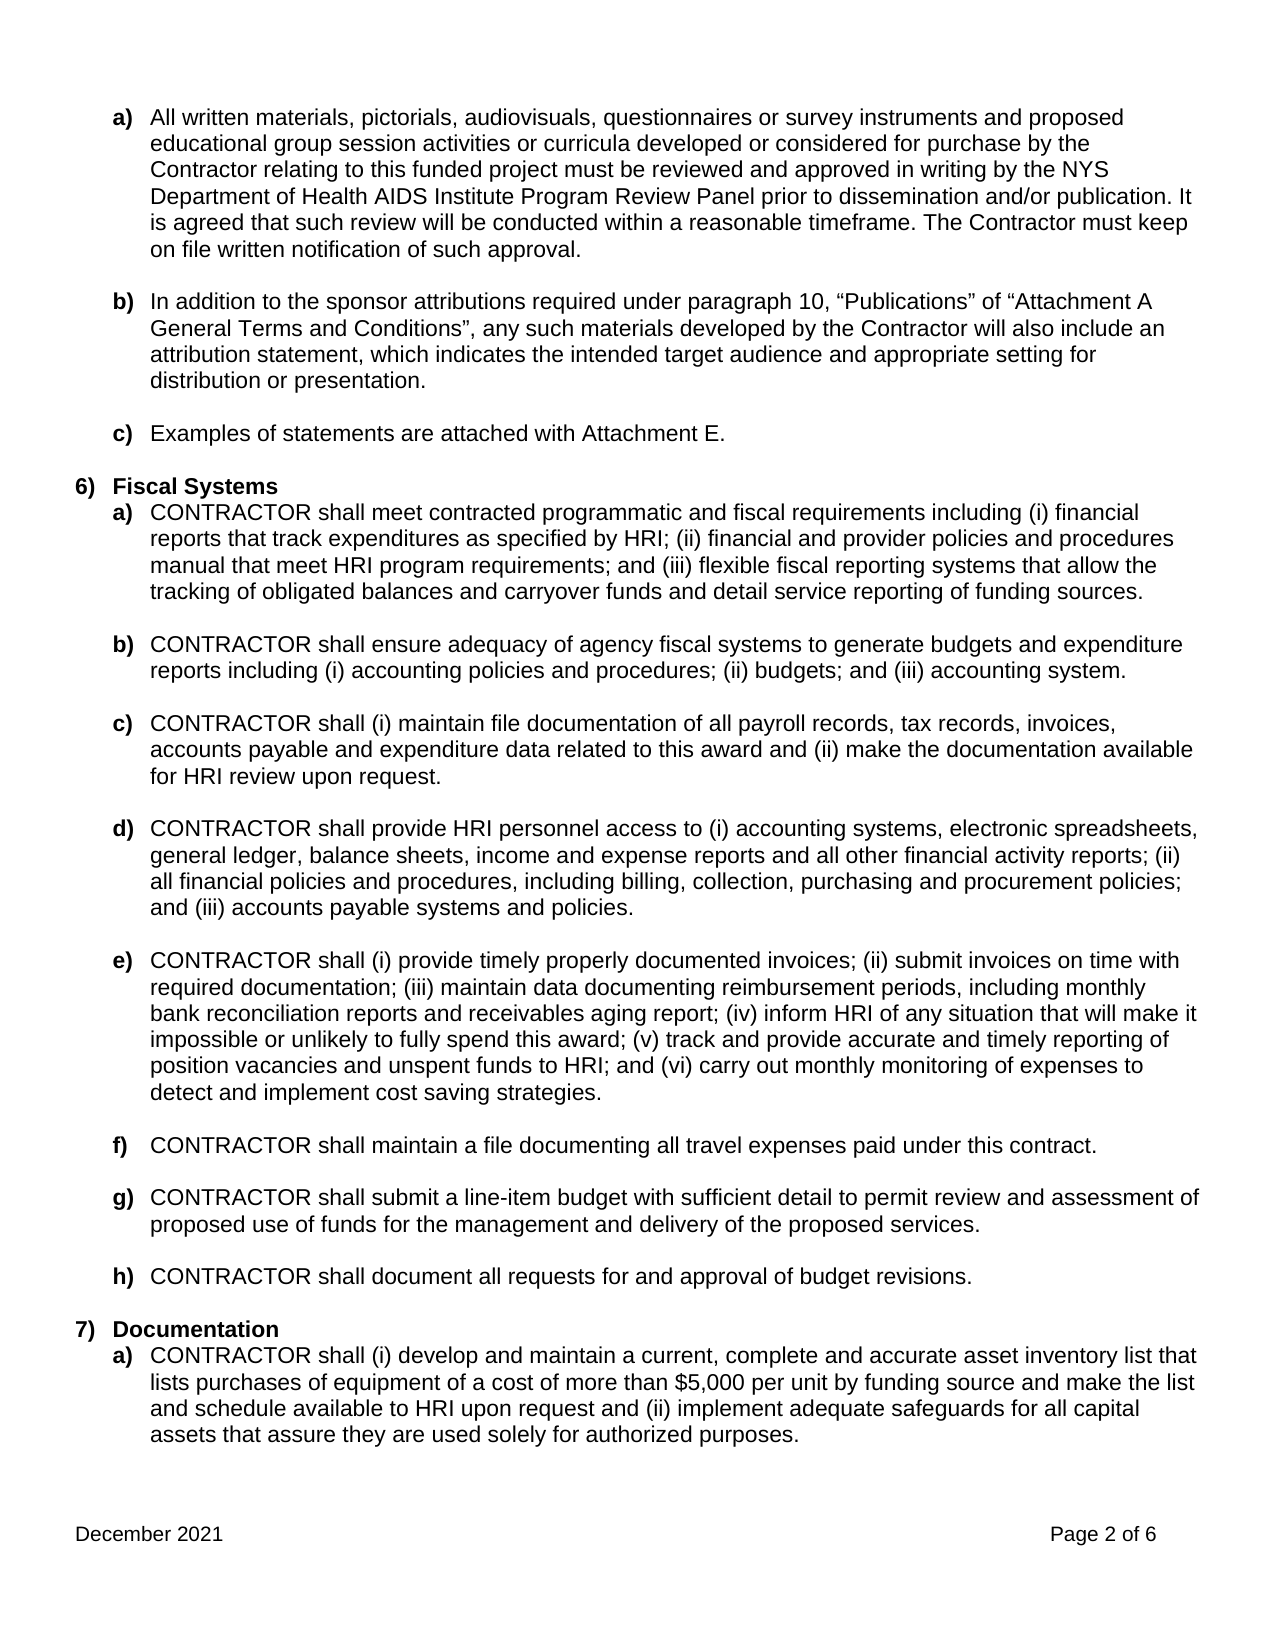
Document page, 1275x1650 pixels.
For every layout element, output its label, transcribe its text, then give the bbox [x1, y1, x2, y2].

list CONTRACTOR shall (i) provide timely properly documented invoices; (ii) submit invoices on time with required documentation; (iii) maintain data documenting reimbursement periods, including monthly bank reconciliation reports and receivables aging report; (iv) inform HRI of any situation that will make it impossible or unlikely to fully spend this award; (v) track and provide accurate and timely reporting of position vacancies and unspent funds to HRI; and (vi) carry out monthly monitoring of expenses to detect and implement cost saving strategies. [112, 947, 1200, 1105]
list CONTRACTOR shall document all requests for and approval of budget revisions. [112, 1263, 1200, 1290]
list CONTRACTOR shall meet contracted programmatic and fiscal requirements including (i) financial reports that track expenditures as specified by HRI; (ii) financial and provider policies and procedures manual that meet HRI program requirements; and (iii) flexible fiscal reporting systems that allow the tracking of obligated balances and carryover funds and detail service reporting of funding sources. [112, 499, 1200, 604]
list In addition to the sponsor attributions required under paragraph 10, “Publications” of “Attachment A General Terms and Conditions”, any such materials developed by the Contractor will also include an attribution statement, which indicates the intended target audience and appropriate setting for distribution or presentation. [112, 288, 1200, 394]
list Examples of statements are attached with Attachment E. [112, 420, 1200, 446]
list CONTRACTOR shall (i) maintain file documentation of all payroll records, tax records, invoices, accounts payable and expenditure data related to this award and (ii) make the documentation available for HRI review upon request. [112, 710, 1200, 789]
list Documentation [75, 1316, 1200, 1342]
list CONTRACTOR shall ensure adequacy of agency fiscal systems to generate budgets and expenditure reports including (i) accounting policies and procedures; (ii) budgets; and (iii) accounting system. [112, 631, 1200, 683]
list Fiscal Systems [75, 473, 1200, 499]
list CONTRACTOR shall provide HRI personnel access to (i) accounting systems, electronic spreadsheets, general ledger, balance sheets, income and expense reports and all other financial activity reports; (ii) all financial policies and procedures, including billing, collection, purchasing and procurement policies; and (iii) accounts payable systems and policies. [112, 815, 1200, 921]
list CONTRACTOR shall maintain a file documenting all travel expenses paid under this contract. [112, 1132, 1200, 1158]
list CONTRACTOR shall submit a line-item budget with sufficient detail to permit review and assessment of proposed use of funds for the management and delivery of the proposed services. [112, 1184, 1200, 1237]
list All written materials, pictorials, audiovisuals, questionnaires or survey instruments and proposed educational group session activities or curricula developed or considered for purchase by the Contractor relating to this funded project must be reviewed and approved in writing by the NYS Department of Health AIDS Institute Program Review Panel prior to dissemination and/or publication. It is agreed that such review will be conducted within a reasonable timeframe. The Contractor must keep on file written notification of such approval. [112, 104, 1200, 262]
list CONTRACTOR shall (i) develop and maintain a current, complete and accurate asset inventory list that lists purchases of equipment of a cost of more than $5,000 per unit by funding source and make the list and schedule available to HRI upon request and (ii) implement adequate safeguards for all capital assets that assure they are used solely for authorized purposes. [112, 1342, 1200, 1448]
